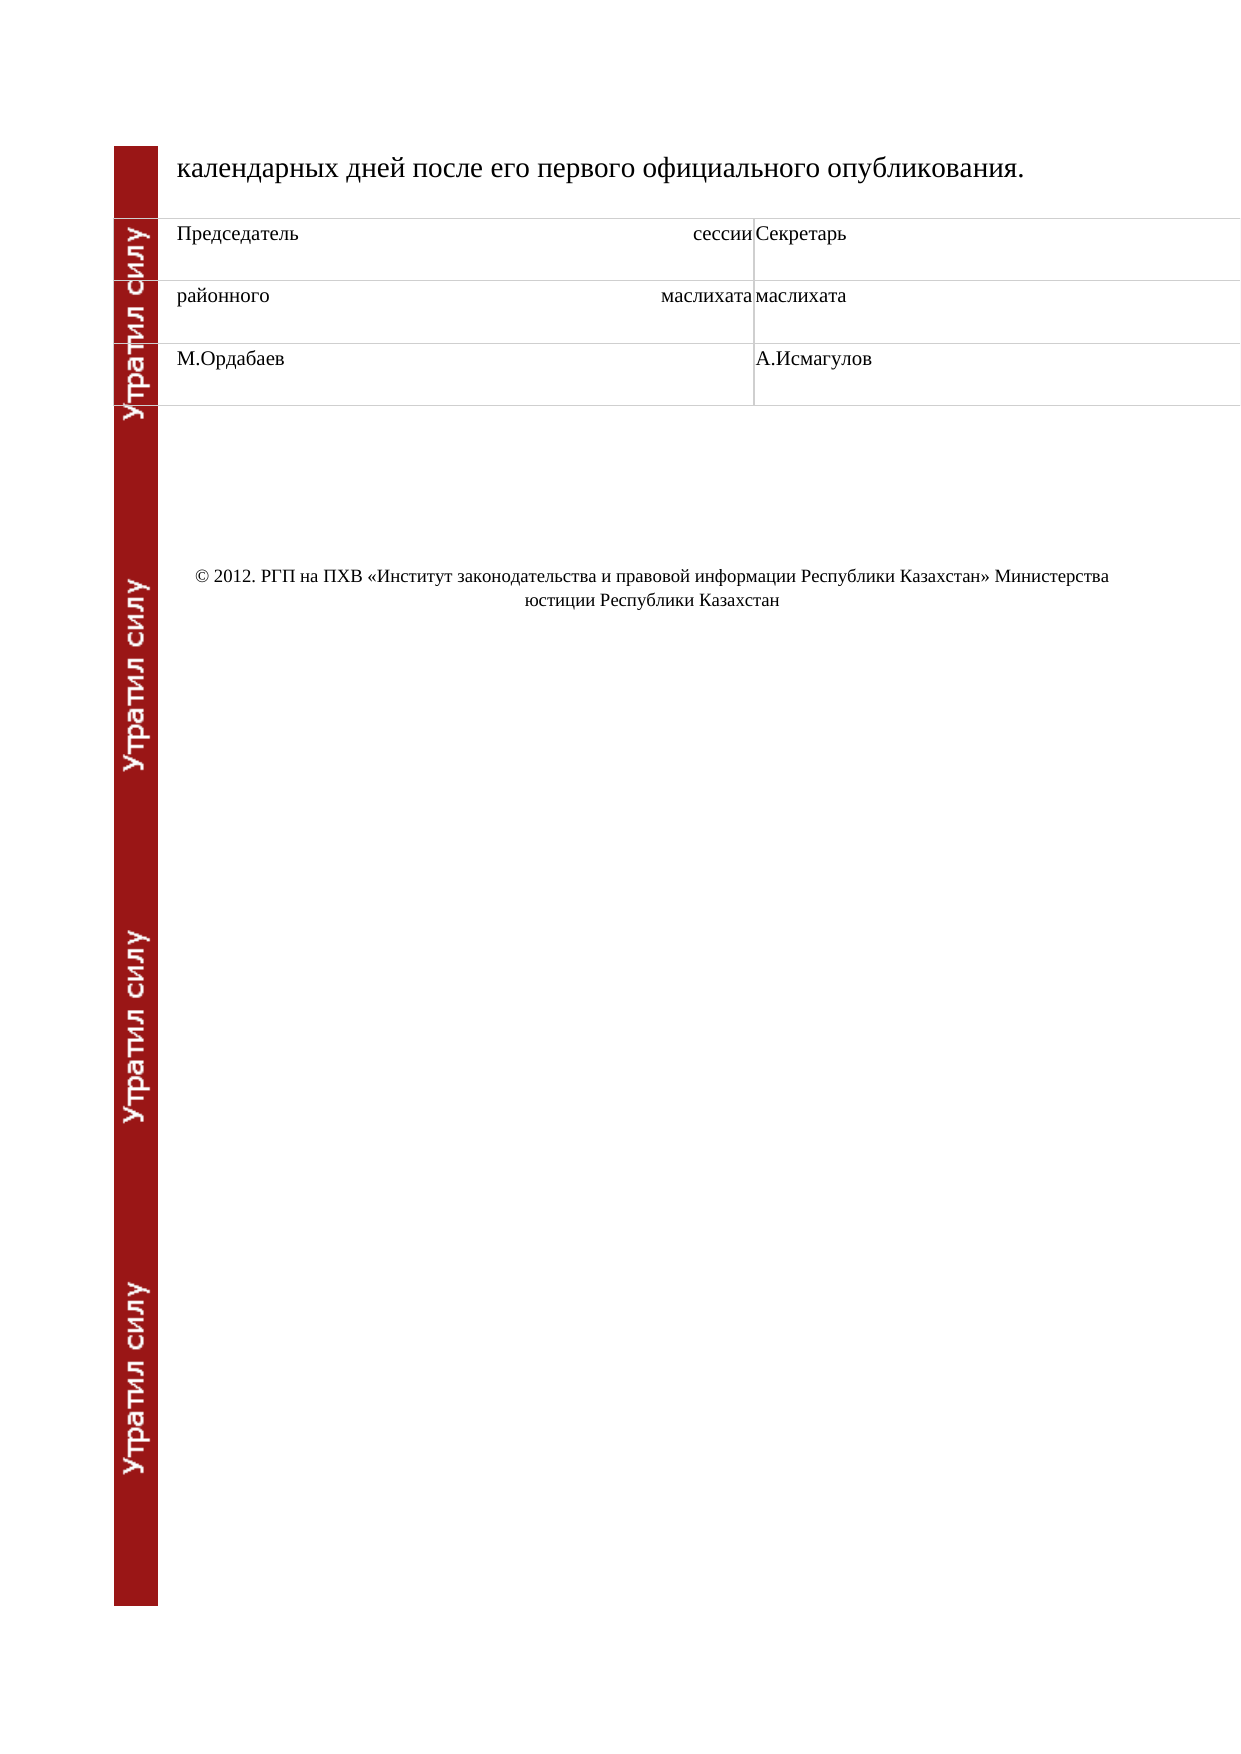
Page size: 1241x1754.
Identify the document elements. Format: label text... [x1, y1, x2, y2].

table_cell М.Ордабаев [114, 344, 753, 405]
picture [114, 146, 158, 150]
table_cell А.Исмагулов [755, 344, 1240, 405]
table_cell маслихата [755, 281, 1240, 343]
picture [114, 214, 158, 218]
picture [114, 611, 158, 1606]
picture [114, 406, 158, 564]
table_header Председатель сессии [114, 219, 753, 280]
table_cell районного маслихата [114, 281, 753, 343]
text © 2012. РГП на ПХВ «Институт законодательства и правовой информации Республики Казахстан» Министерства юстиции Республики Казахстан [112, 564, 1128, 611]
table_header Секретарь районного [755, 219, 1240, 280]
